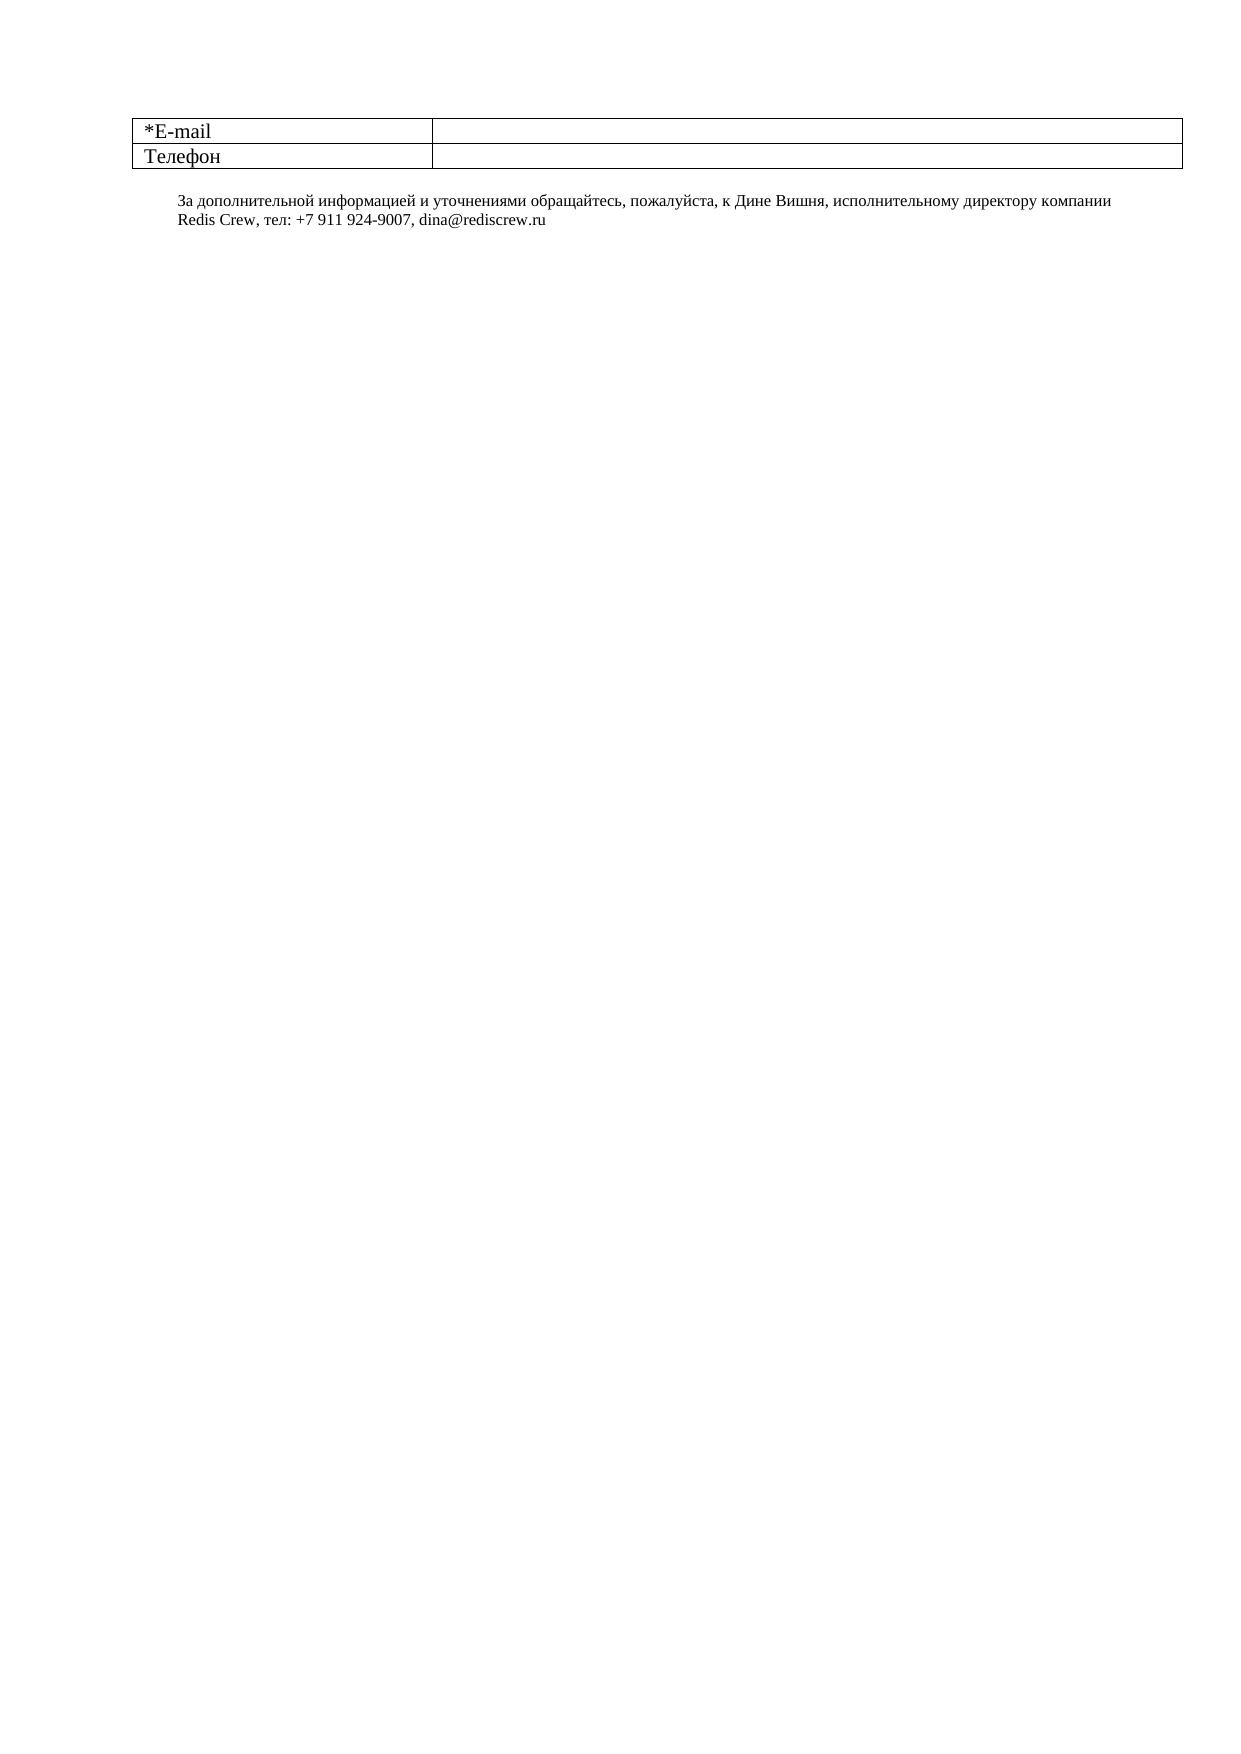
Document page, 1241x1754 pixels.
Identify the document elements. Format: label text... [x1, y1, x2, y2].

table_cell [433, 119, 1182, 143]
table_cell *E-mail [133, 119, 432, 143]
table_cell [433, 144, 1182, 168]
text За дополнительной информацией и уточнениями обращайтесь, пожалуйста, к Дине Вишня, исполнительному директору компании Redis Crew, тел: +7 911 924-9007, dina@rediscrew.ru [177, 191, 1152, 229]
table_cell Телефон [133, 144, 432, 168]
